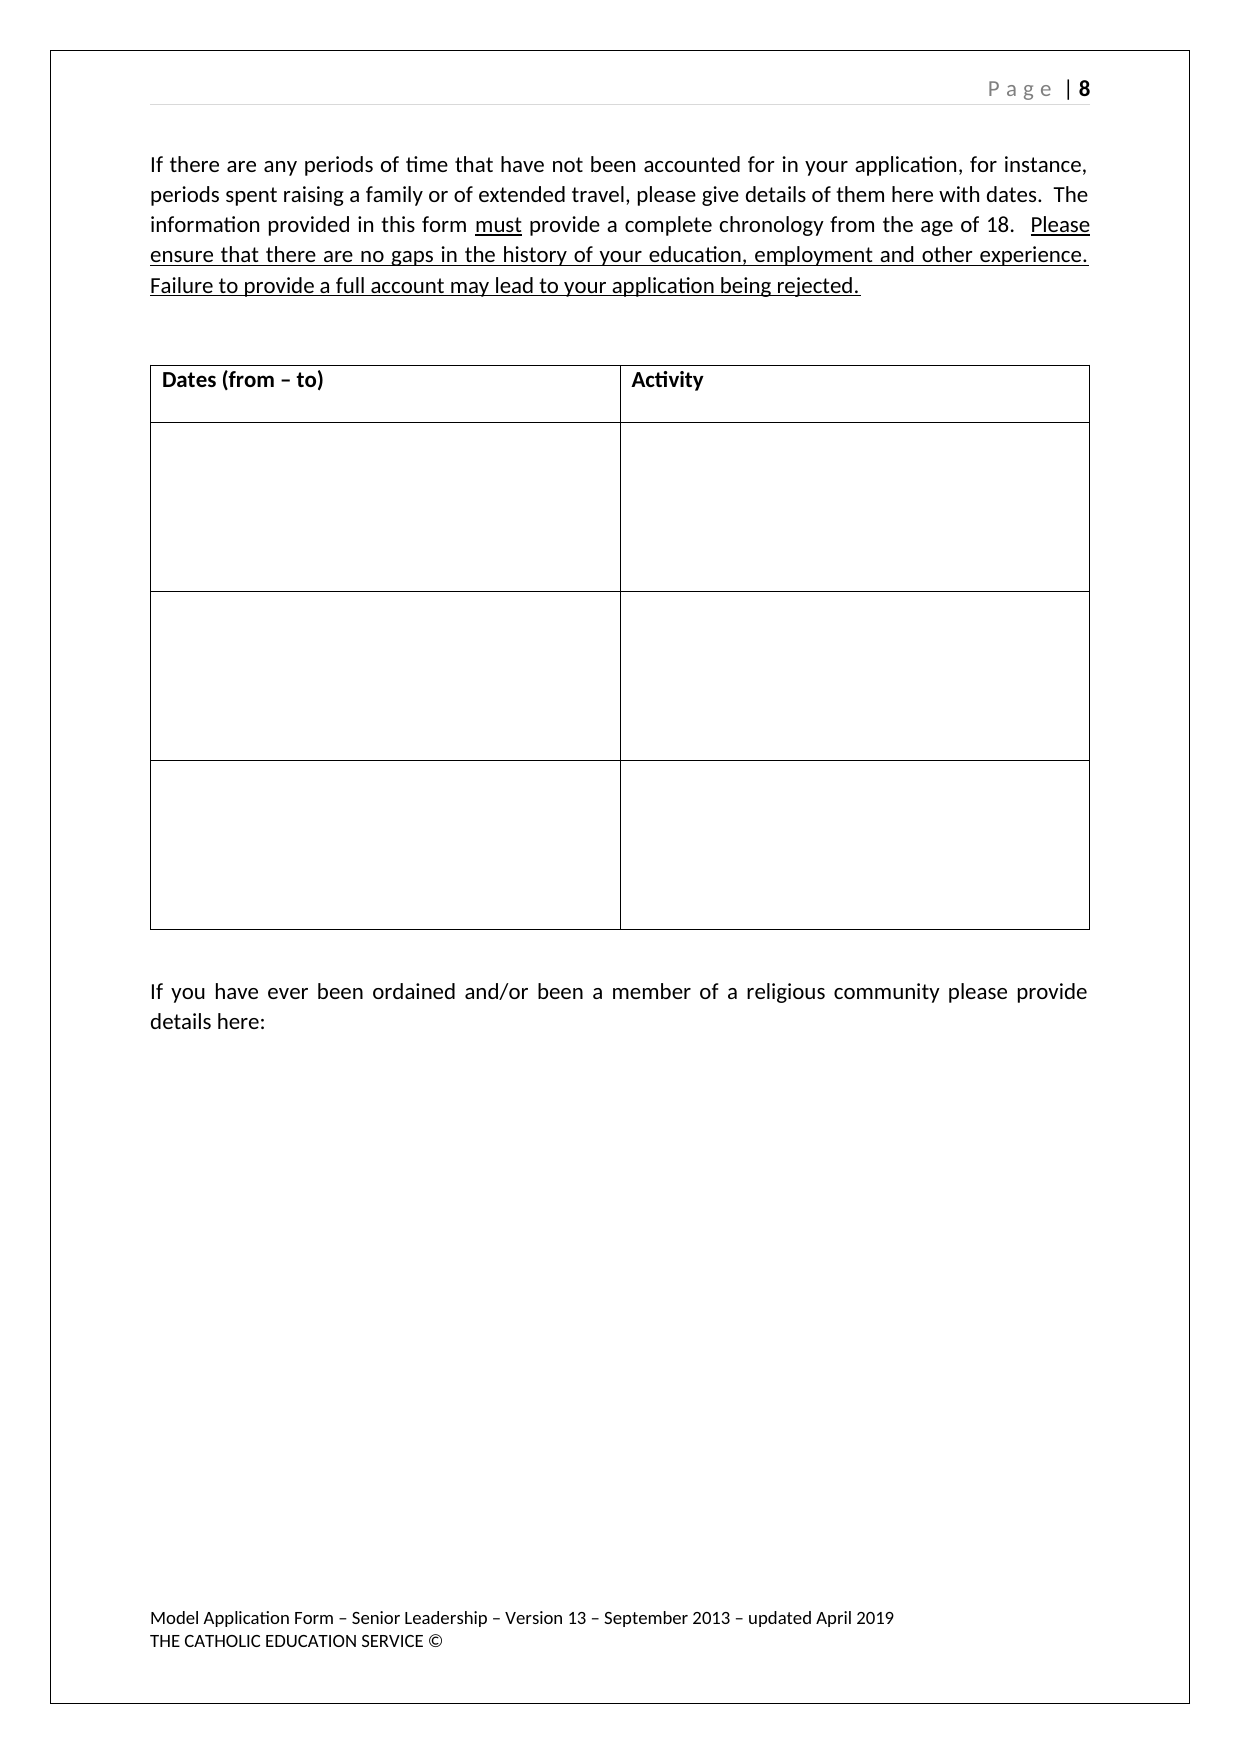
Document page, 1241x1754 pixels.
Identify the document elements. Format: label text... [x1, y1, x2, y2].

table_header Activity [621, 366, 1089, 422]
table_cell [621, 592, 1089, 760]
table_cell [151, 761, 620, 929]
table_cell [151, 423, 620, 591]
table_header Dates (from – to) [151, 366, 620, 422]
table_cell [151, 592, 620, 760]
table_cell [621, 423, 1089, 591]
text If you have ever been ordained and/or been a member of a religious community please provide details here: [150, 977, 1090, 1035]
text If there are any periods of time that have not been accounted for in your application, for instance, periods spent raising a family or of extended travel, please give details of them here with dates. The information provided in this form must provide a complete chronology from the age of 18. Please ensure that there are no gaps in the history of your education, employment and other experience. Failure to provide a full account may lead to your application being rejected. [150, 150, 1090, 299]
table_cell [621, 761, 1089, 929]
